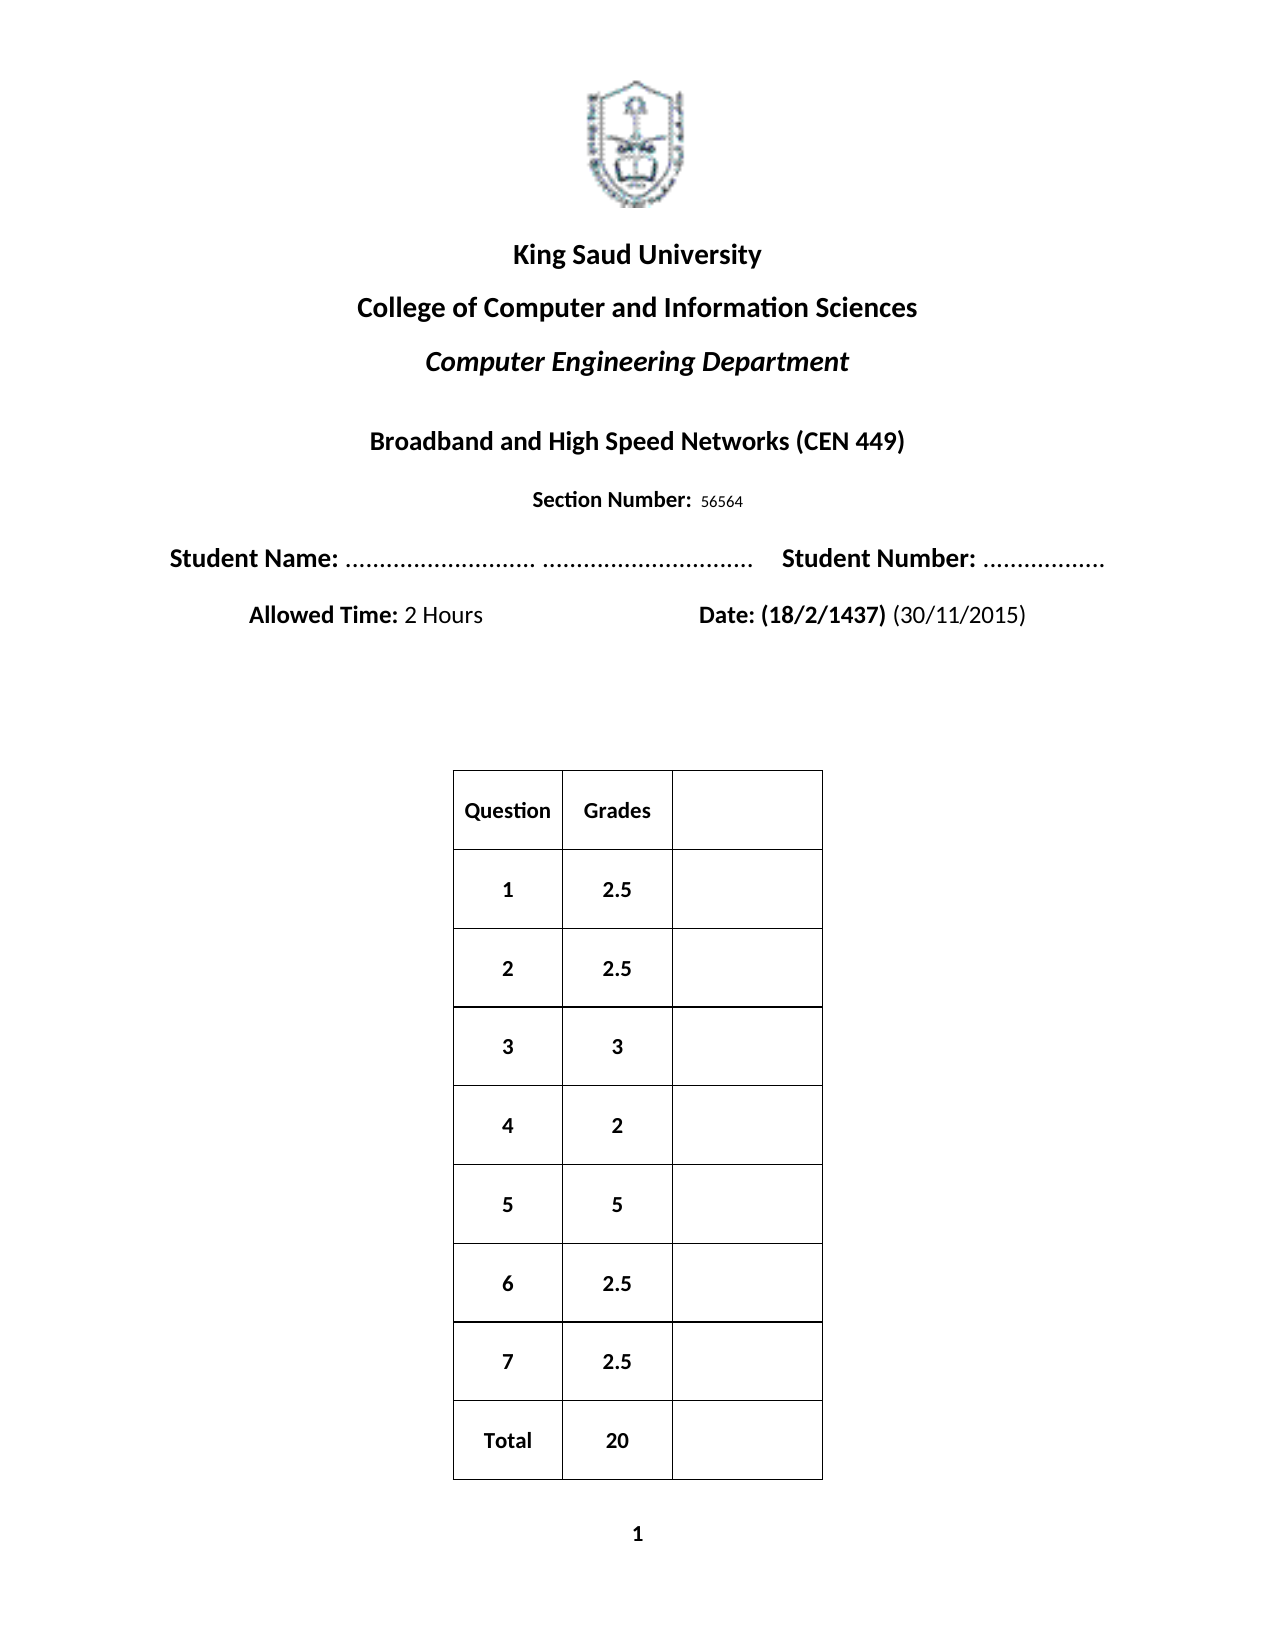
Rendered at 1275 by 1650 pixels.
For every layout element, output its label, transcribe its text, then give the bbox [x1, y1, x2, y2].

text Broadband and High Speed Networks (CEN 449) [75, 424, 1200, 457]
table_cell [673, 1086, 822, 1164]
table_cell 2 [454, 929, 562, 1006]
table_cell 2.5 [563, 850, 672, 928]
table_header Question [454, 771, 562, 849]
table_cell 2.5 [563, 1244, 672, 1321]
table_cell 3 [454, 1008, 562, 1085]
table_cell 2 [563, 1086, 672, 1164]
table_cell [673, 1244, 822, 1321]
table_cell [673, 1323, 822, 1400]
table_cell [673, 929, 822, 1006]
table_cell 3 [563, 1008, 672, 1085]
table_cell 5 [563, 1165, 672, 1243]
table_cell Total [454, 1401, 562, 1479]
table_cell [673, 850, 822, 928]
text Section Number: 56564 [75, 485, 1200, 513]
text Computer Engineering Department [75, 343, 1200, 378]
text Allowed Time: 2 Hours Date: (18/2/1437) (30/11/2015) [75, 599, 1200, 630]
table_cell [673, 1008, 822, 1085]
text King Saud University [75, 236, 1200, 272]
table_cell 20 [563, 1401, 672, 1479]
table_cell 7 [454, 1323, 562, 1400]
table_cell 6 [454, 1244, 562, 1321]
table_cell 1 [454, 850, 562, 928]
table_cell [673, 1401, 822, 1479]
table_cell 4 [454, 1086, 562, 1164]
text College of Computer and Information Sciences [75, 289, 1200, 325]
table_header [673, 771, 822, 849]
table_header Grades [563, 771, 672, 849]
picture [573, 75, 702, 208]
table_cell 5 [454, 1165, 562, 1243]
table_cell 2.5 [563, 929, 672, 1006]
table_cell 2.5 [563, 1323, 672, 1400]
table_cell [673, 1165, 822, 1243]
text Student Name: ............................ ............................... Student Number: .................. [75, 541, 1200, 574]
